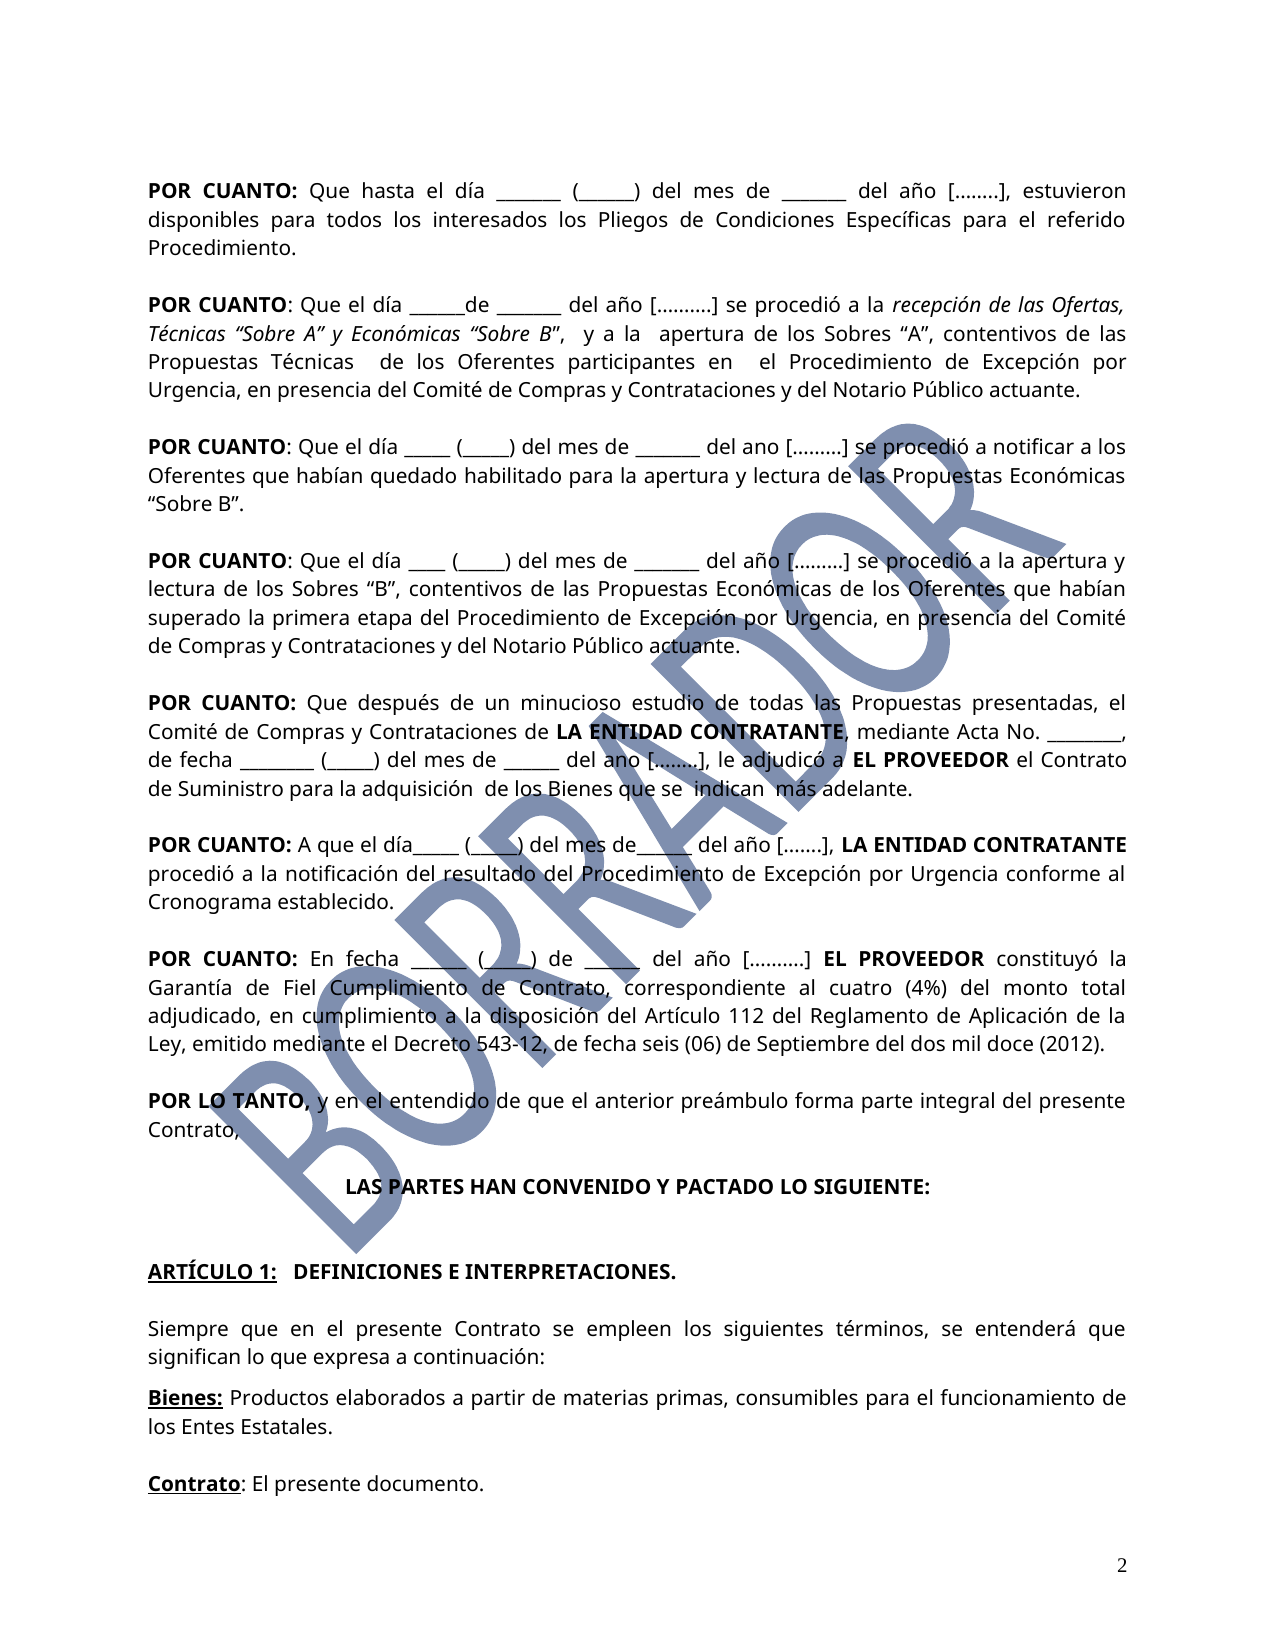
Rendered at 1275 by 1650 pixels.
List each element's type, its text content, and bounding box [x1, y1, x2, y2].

text POR CUANTO: Que el día _____ (_____) del mes de _______ del ano [………] se procedió a notificar a los Oferentes que habían quedado habilitado para la apertura y lectura de las Propuestas Económicas “Sobre B”. [148, 432, 1127, 518]
text POR CUANTO: Que después de un minucioso estudio de todas las Propuestas presentadas, el Comité de Compras y Contrataciones de LA ENTIDAD CONTRATANTE, mediante Acta No. ________, de fecha ________ (_____) del mes de ______ del ano [……..], le adjudicó a EL PROVEEDOR el Contrato de Suministro para la adquisición de los Bienes que se indican más adelante. [148, 688, 1127, 802]
text ARTÍCULO 1: DEFINICIONES E INTERPRETACIONES. [148, 1257, 1127, 1286]
text LAS PARTES HAN CONVENIDO Y PACTADO LO SIGUIENTE: [148, 1172, 1127, 1200]
text Contrato: El presente documento. [148, 1469, 1127, 1497]
text POR CUANTO: A que el día_____ (_____) del mes de______ del año […….], LA ENTIDAD CONTRATANTE procedió a la notificación del resultado del Procedimiento de Excepción por Urgencia conforme al Cronograma establecido. [148, 831, 1127, 916]
text Bienes: Productos elaborados a partir de materias primas, consumibles para el funcionamiento de los Entes Estatales. [148, 1383, 1127, 1440]
text POR CUANTO: Que el día ____ (_____) del mes de _______ del año [………] se procedió a la apertura y lectura de los Sobres “B”, contentivos de las Propuestas Económicas de los Oferentes que habían superado la primera etapa del Procedimiento de Excepción por Urgencia, en presencia del Comité de Compras y Contrataciones y del Notario Público actuante. [148, 546, 1127, 660]
text Siempre que en el presente Contrato se empleen los siguientes términos, se entenderá que significan lo que expresa a continuación: [148, 1314, 1127, 1371]
text POR LO TANTO, y en el entendido de que el anterior preámbulo forma parte integral del presente Contrato, [148, 1086, 1127, 1143]
text POR CUANTO: Que el día ______de _______ del año [……….] se procedió a la recepción de las Ofertas, Técnicas “Sobre A” y Económicas “Sobre B”, y a la apertura de los Sobres “A”, contentivos de las Propuestas Técnicas de los Oferentes participantes en el Procedimiento de Excepción por Urgencia, en presencia del Comité de Compras y Contrataciones y del Notario Público actuante. [148, 290, 1127, 404]
text POR CUANTO: Que hasta el día _______ (______) del mes de _______ del año [……..], estuvieron disponibles para todos los interesados los Pliegos de Condiciones Específicas para el referido Procedimiento. [148, 176, 1127, 262]
text POR CUANTO: En fecha ______ (_____) de ______ del año [……….] EL PROVEEDOR constituyó la Garantía de Fiel Cumplimiento de Contrato, correspondiente al cuatro (4%) del monto total adjudicado, en cumplimiento a la disposición del Artículo 112 del Reglamento de Aplicación de la Ley, emitido mediante el Decreto 543-12, de fecha seis (06) de Septiembre del dos mil doce (2012). [148, 944, 1127, 1058]
